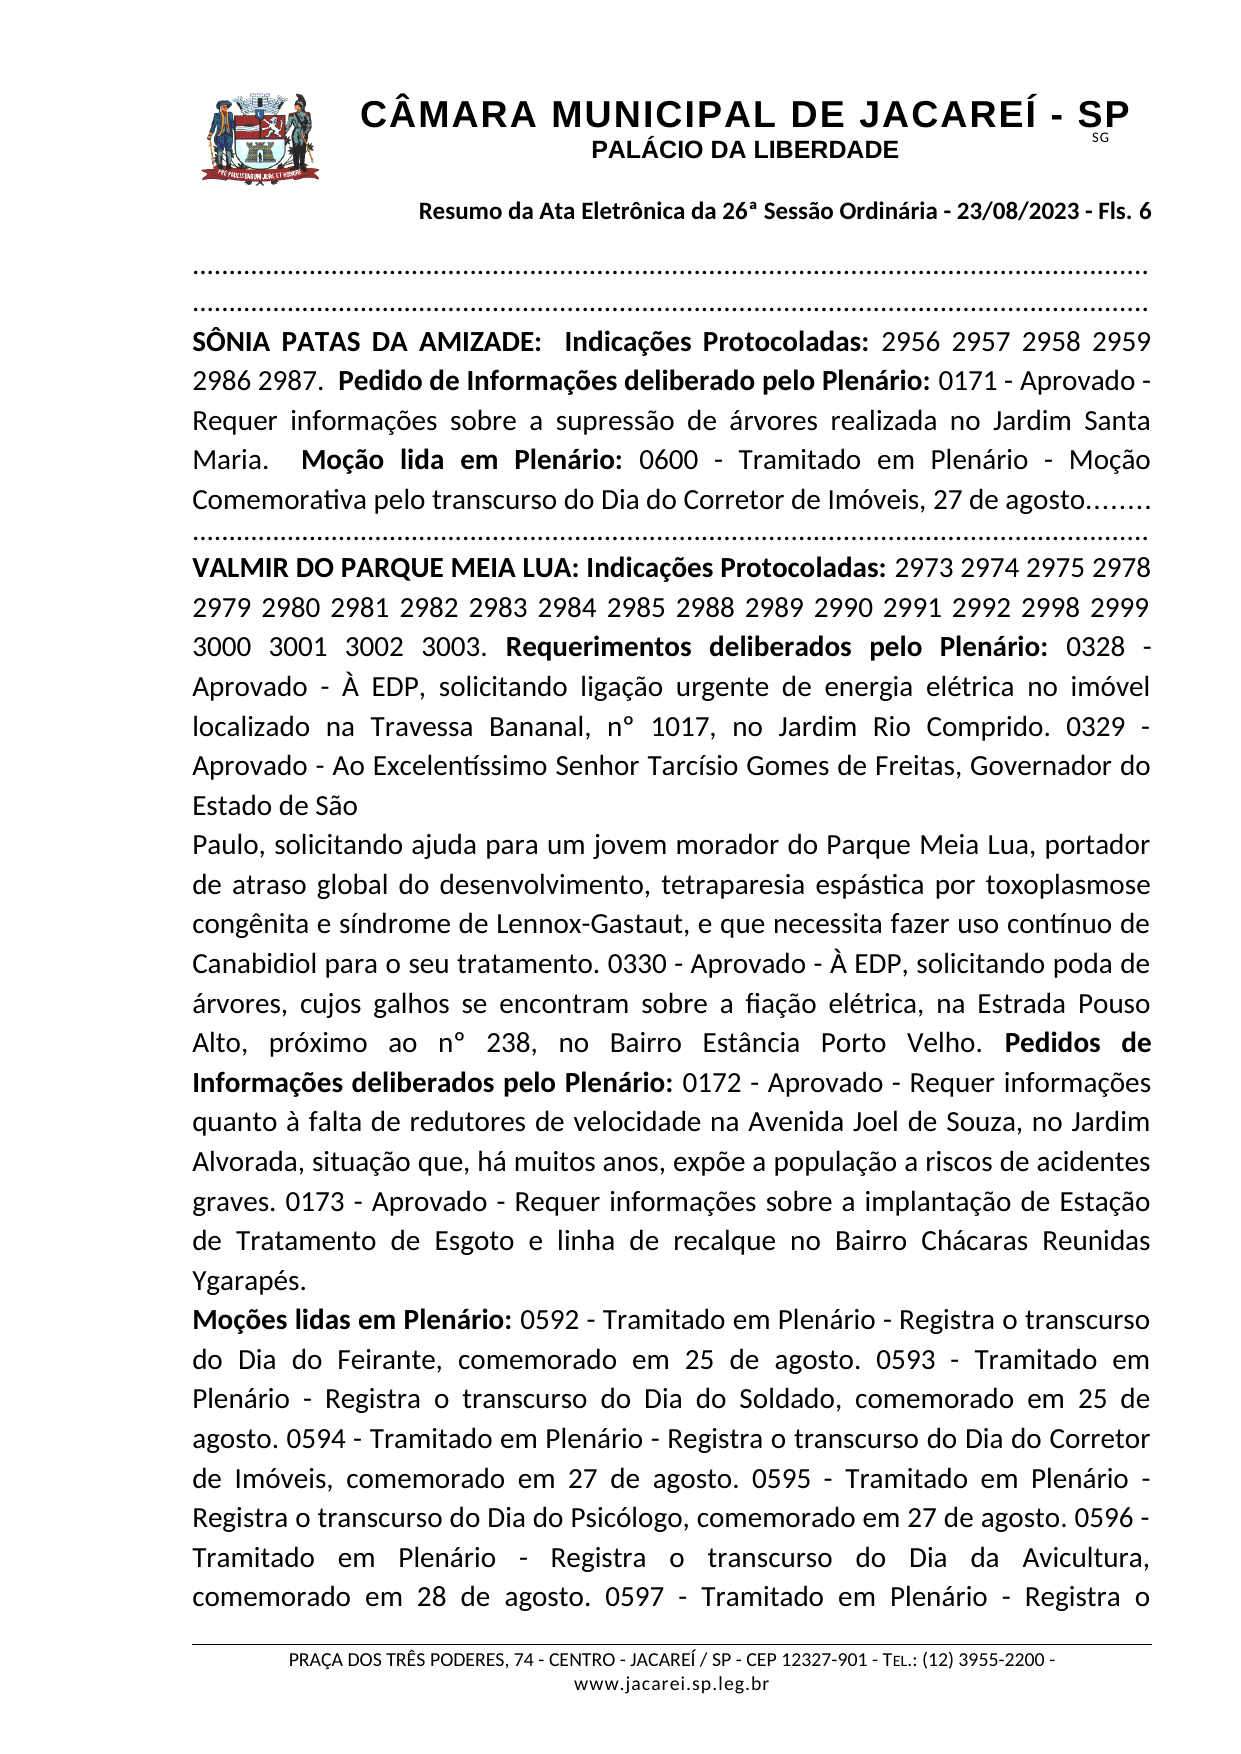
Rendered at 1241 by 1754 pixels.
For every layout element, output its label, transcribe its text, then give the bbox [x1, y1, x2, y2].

text VALMIR DO PARQUE MEIA LUA: Indicações Protocoladas: 2973 2974 2975 2978 2979 2980 2981 2982 2983 2984 2985 2988 2989 2990 2991 2992 2998 2999 3000 3001 3002 3003. Requerimentos deliberados pelo Plenário: 0328 - Aprovado - À EDP, solicitando ligação urgente de energia elétrica no imóvel localizado na Travessa Bananal, nº 1017, no Jardim Rio Comprido. 0329 - Aprovado - Ao Excelentíssimo Senhor Tarcísio Gomes de Freitas, Governador do Estado de São [192, 546, 1152, 823]
text Paulo, solicitando ajuda para um jovem morador do Parque Meia Lua, portador de atraso global do desenvolvimento, tetraparesia espástica por toxoplasmose congênita e síndrome de Lennox-Gastaut, e que necessita fazer uso contínuo de Canabidiol para o seu tratamento. 0330 - Aprovado - À EDP, solicitando poda de árvores, cujos galhos se encontram sobre a fiação elétrica, na Estrada Pouso Alto, próximo ao nº 238, no Bairro Estância Porto Velho. Pedidos de Informações deliberados pelo Plenário: 0172 - Aprovado - Requer informações quanto à falta de redutores de velocidade na Avenida Joel de Souza, no Jardim Alvorada, situação que, há muitos anos, expõe a população a riscos de acidentes graves. 0173 - Aprovado - Requer informações sobre a implantação de Estação de Tratamento de Esgoto e linha de recalque no Bairro Chácaras Reunidas Ygarapés. [192, 823, 1152, 1298]
text SÔNIA PATAS DA AMIZADE: Indicações Protocoladas: 2956 2957 2958 2959 2986 2987. Pedido de Informações deliberado pelo Plenário: 0171 - Aprovado - Requer informações sobre a supressão de árvores realizada no Jardim Santa Maria. Moção lida em Plenário: 0600 - Tramitado em Plenário - Moção Comemorativa pelo transcurso do Dia do Corretor de Imóveis, 27 de agosto. [192, 319, 1152, 517]
picture [201, 92, 320, 186]
